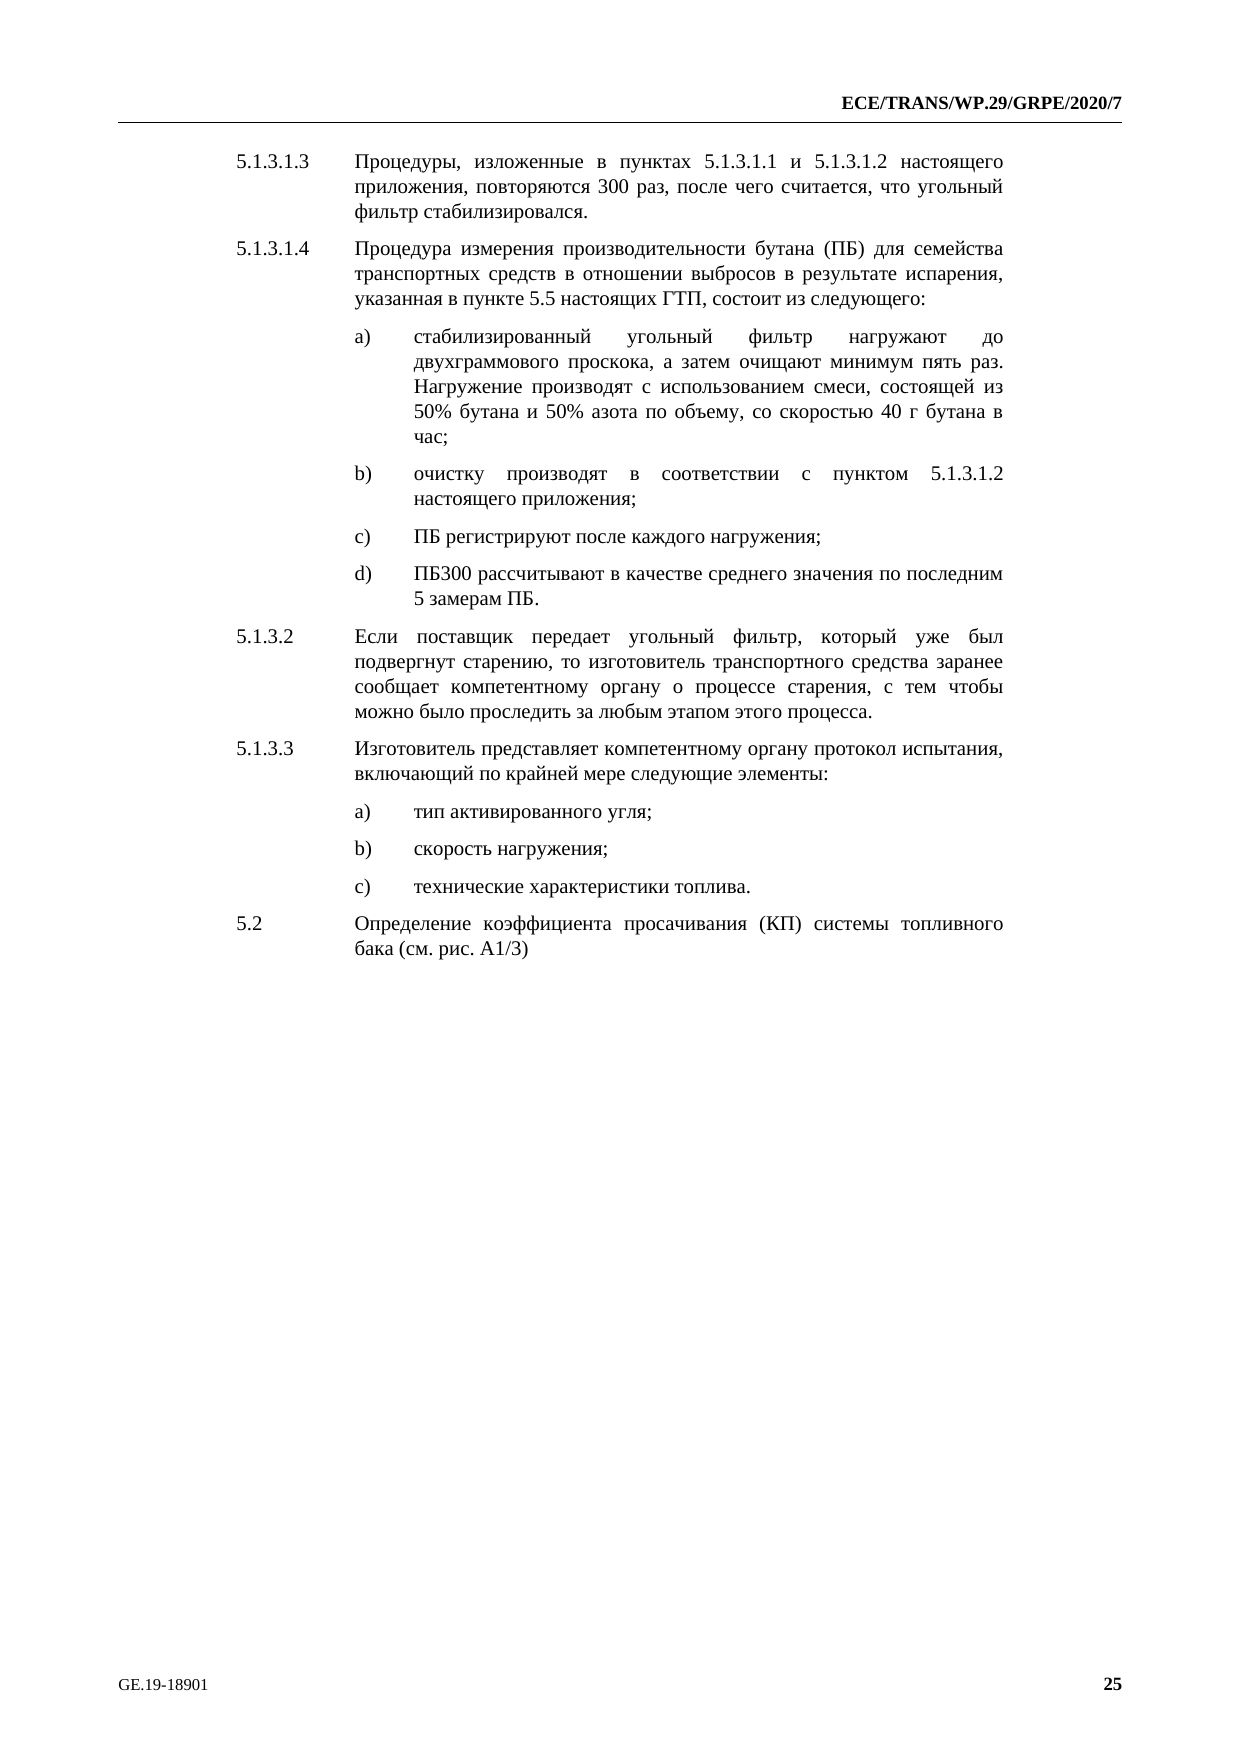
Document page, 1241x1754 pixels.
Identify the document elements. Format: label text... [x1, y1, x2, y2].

text a) стабилизированный угольный фильтр нагружают до двухграммового проскока, а затем очищают минимум пять раз. Нагружение производят с использованием смеси, состоящей из 50% бутана и 50% азота по объему, со скоростью 40 г бутана в час; [236, 323, 1004, 448]
text 5.1.3.2 Если поставщик передает угольный фильтр, который уже был подвергнут старению, то изготовитель транспортного средства заранее сообщает компетентному органу о процессе старения, с тем чтобы можно было проследить за любым этапом этого процесса. [236, 623, 1004, 723]
text 5.2 Определение коэффициента просачивания (КП) системы топливного бака (см. рис. A1/3) [236, 910, 1004, 960]
text b) очистку производят в соответствии с пунктом 5.1.3.1.2 настоящего приложения; [236, 460, 1004, 510]
text 5.1.3.1.3 Процедуры, изложенные в пунктах 5.1.3.1.1 и 5.1.3.1.2 настоящего приложения, повторяются 300 раз, после чего считается, что угольный фильтр стабилизировался. [236, 148, 1004, 223]
text b) скорость нагружения; [236, 835, 1004, 860]
text 5.1.3.1.4 Процедура измерения производительности бутана (ПБ) для семейства транспортных средств в отношении выбросов в результате испарения, указанная в пункте 5.5 настоящих ГТП, состоит из следующего: [236, 235, 1004, 310]
text d) ПБ300 рассчитывают в качестве среднего значения по последним 5 замерам ПБ. [236, 560, 1004, 610]
text с) ПБ регистрируют после каждого нагружения; [236, 523, 1004, 548]
text с) технические характеристики топлива. [236, 873, 1004, 898]
text 5.1.3.3 Изготовитель представляет компетентному органу протокол испытания, включающий по крайней мере следующие элементы: [236, 735, 1004, 785]
text a) тип активированного угля; [236, 798, 1004, 823]
